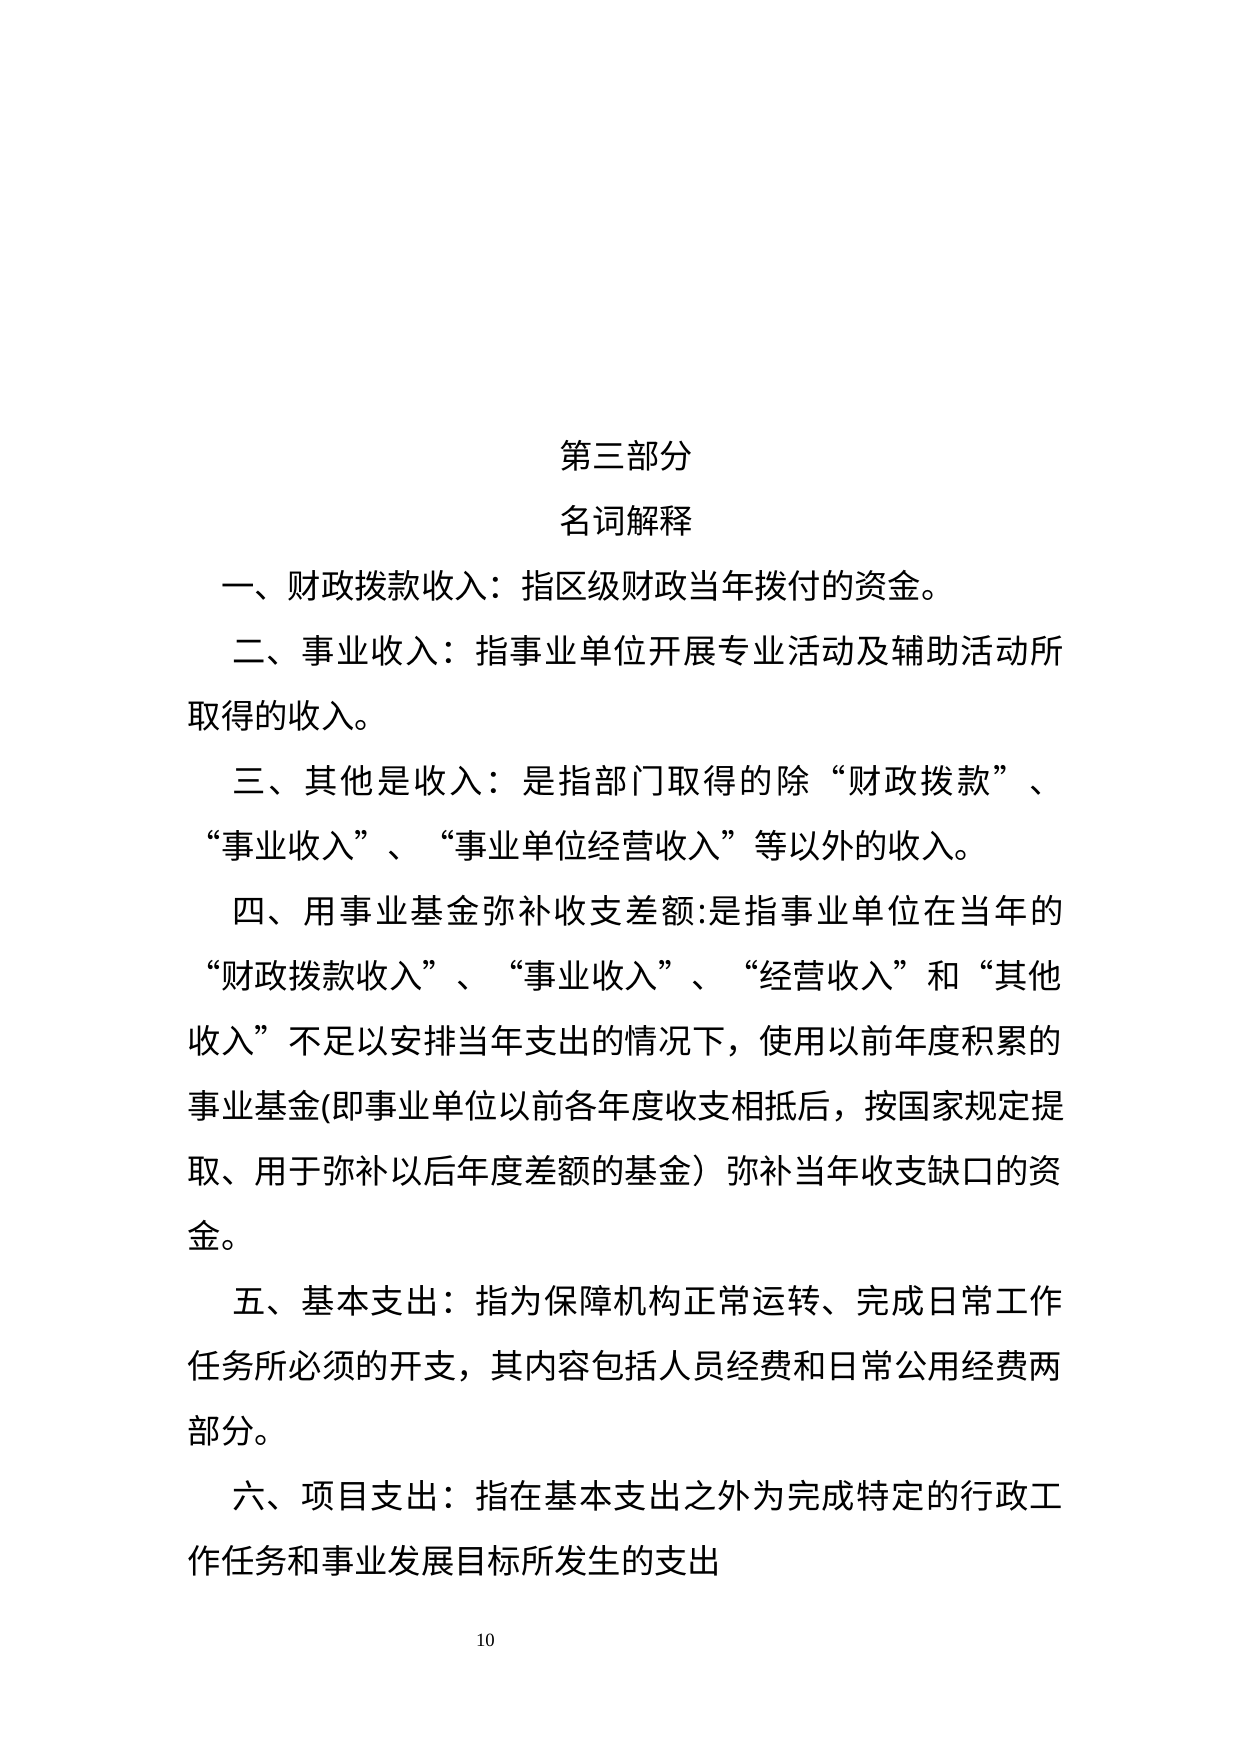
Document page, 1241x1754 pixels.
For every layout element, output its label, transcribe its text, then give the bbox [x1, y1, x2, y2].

text 五、基本支出：指为保障机构正常运转、完成日常工作任务所必须的开支，其内容包括人员经费和日常公用经费两部分。 [187, 1267, 1064, 1462]
text 一、财政拨款收入：指区级财政当年拨付的资金。 [187, 552, 1064, 617]
text 四、用事业基金弥补收支差额:是指事业单位在当年的“财政拨款收入”、“事业收入”、“经营收入”和“其他收入”不足以安排当年支出的情况下，使用以前年度积累的事业基金(即事业单位以前各年度收支相抵后，按国家规定提取、用于弥补以后年度差额的基金）弥补当年收支缺口的资金。 [187, 877, 1064, 1267]
text 二、事业收入：指事业单位开展专业活动及辅助活动所取得的收入。 [187, 617, 1064, 747]
text 三、其他是收入：是指部门取得的除“财政拨款”、“事业收入”、“事业单位经营收入”等以外的收入。 [187, 747, 1064, 877]
text 六、项目支出：指在基本支出之外为完成特定的行政工作任务和事业发展目标所发生的支出 [187, 1462, 1064, 1592]
text 名词解释 [187, 487, 1064, 552]
text 第三部分 [187, 422, 1064, 487]
